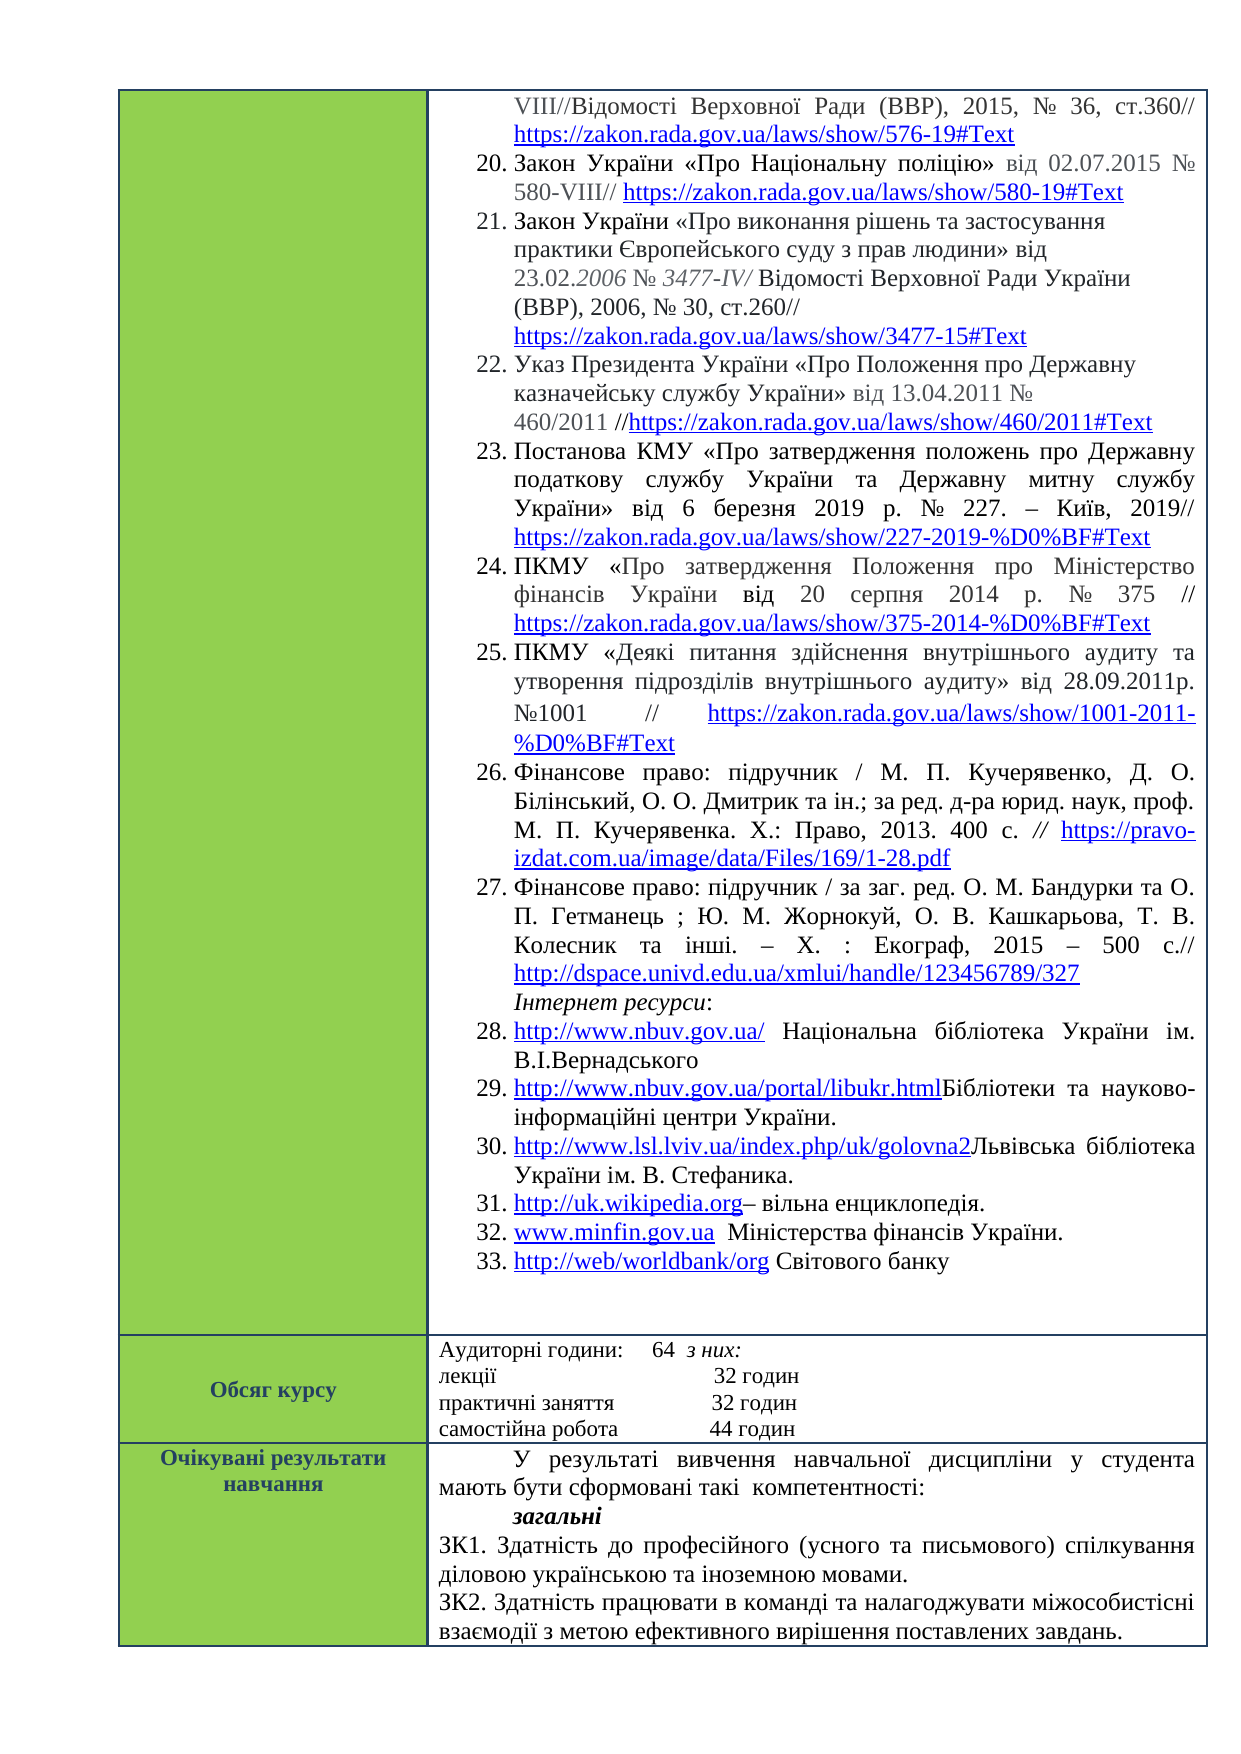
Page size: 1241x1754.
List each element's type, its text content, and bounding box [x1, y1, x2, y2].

table_cell Обсяг курсу [120, 1336, 426, 1442]
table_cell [429, 1444, 1206, 1645]
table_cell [120, 1444, 426, 1645]
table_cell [120, 91, 426, 1334]
table_cell Аудиторні години: 64 з них: лекції 32 годин практичні заняття 32 годин самостійна робота 44 годин [429, 1336, 1206, 1442]
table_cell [429, 91, 1206, 1334]
